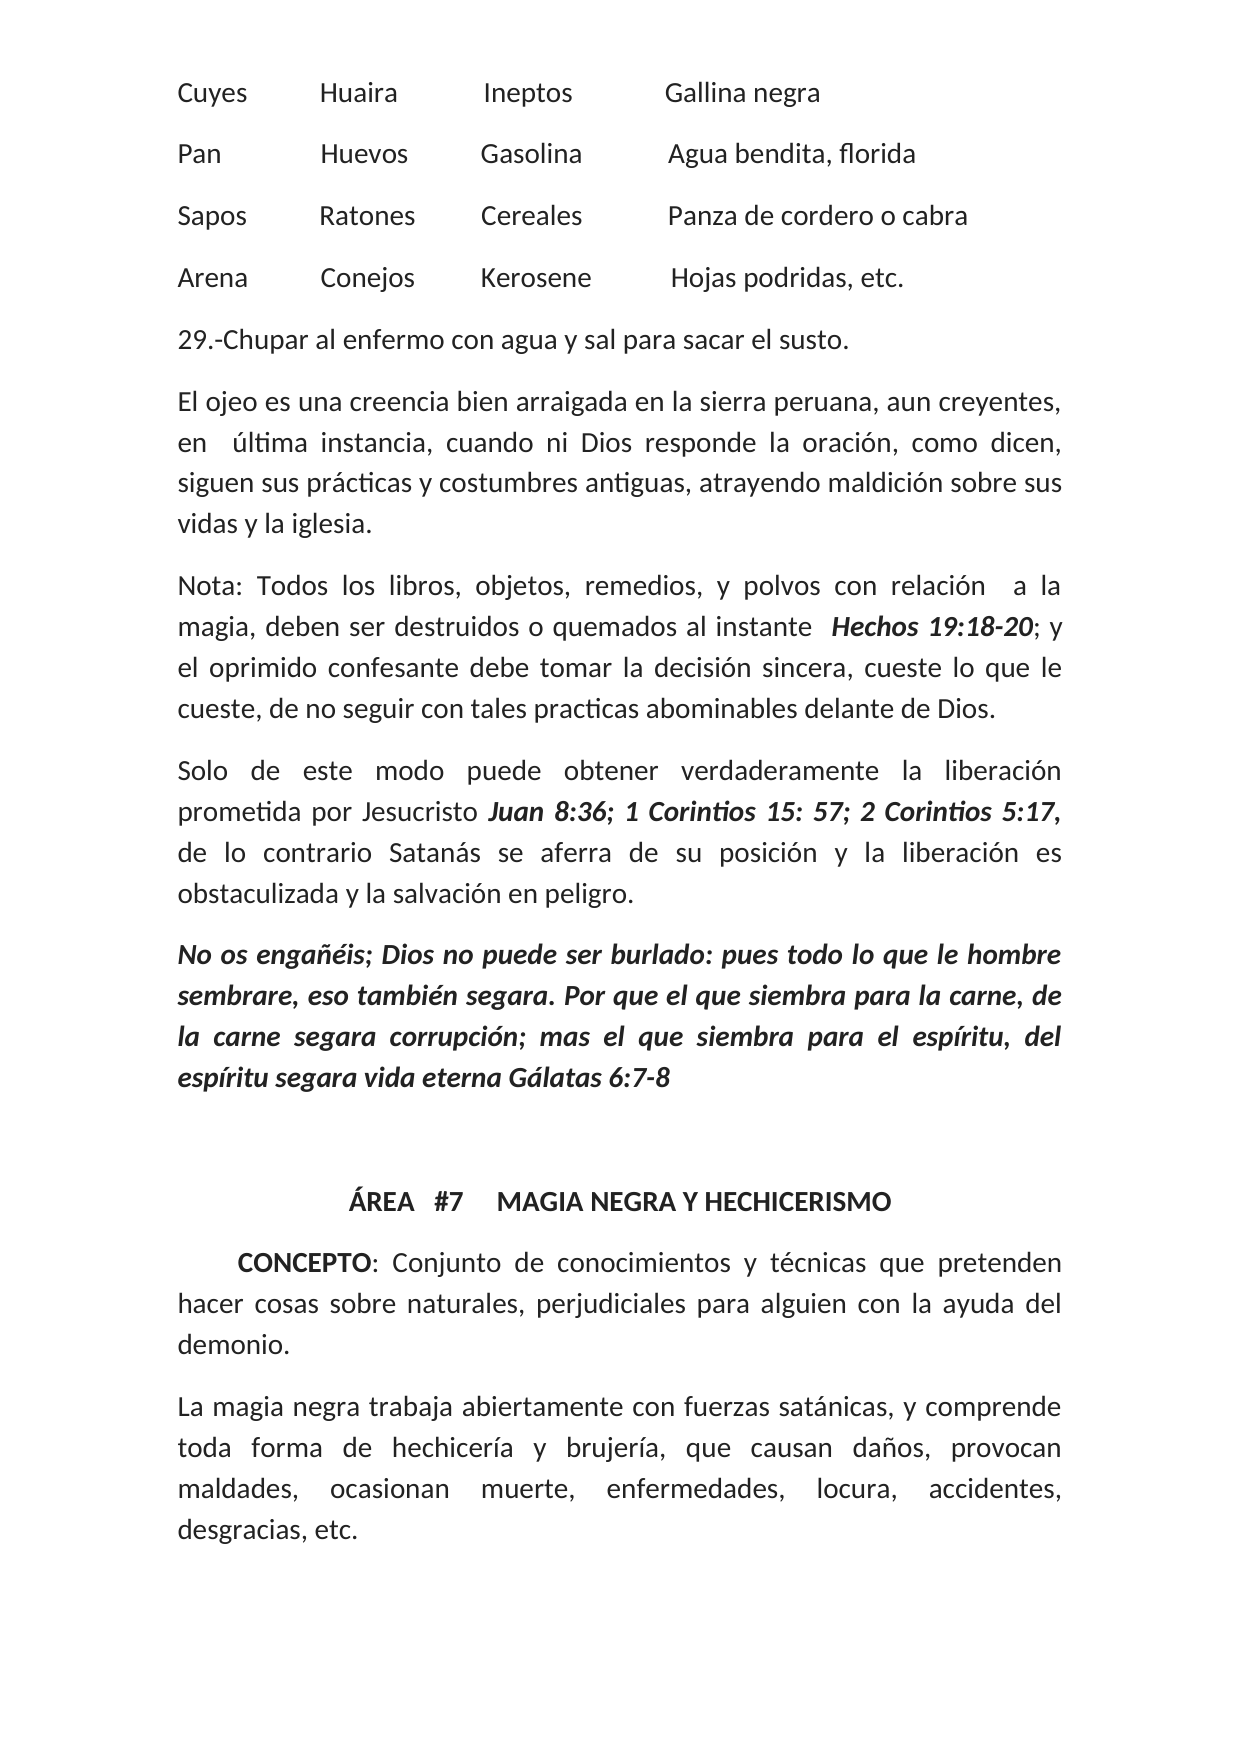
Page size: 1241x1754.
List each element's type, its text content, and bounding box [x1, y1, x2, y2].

text El ojeo es una creencia bien arraigada en la sierra peruana, aun creyentes, en última instancia, cuando ni Dios responde la oración, como dicen, siguen sus prácticas y costumbres antiguas, atrayendo maldición sobre sus vidas y la iglesia. [177, 383, 1063, 541]
text No os engañéis; Dios no puede ser burlado: pues todo lo que le hombre sembrare, eso también segara. Por que el que siembra para la carne, de la carne segara corrupción; mas el que siembra para el espíritu, del espíritu segara vida eterna Gálatas 6:7-8 [177, 936, 1063, 1095]
text 29.-Chupar al enfermo con agua y sal para sacar el susto. [177, 321, 1063, 357]
text Sapos Ratones Cereales Panza de cordero o cabra [177, 197, 1063, 233]
text CONCEPTO: Conjunto de conocimientos y técnicas que pretenden hacer cosas sobre naturales, perjudiciales para alguien con la ayuda del demonio. [177, 1244, 1063, 1362]
text ÁREA #7 MAGIA NEGRA Y HECHICERISMO [177, 1183, 1063, 1218]
text Solo de este modo puede obtener verdaderamente la liberación prometida por Jesucristo Juan 8:36; 1 Corintios 15: 57; 2 Corintios 5:17, de lo contrario Satanás se aferra de su posición y la liberación es obstaculizada y la salvación en peligro. [177, 752, 1063, 910]
text Cuyes Huaira Ineptos Gallina negra [177, 74, 1063, 109]
text La magia negra trabaja abiertamente con fuerzas satánicas, y comprende toda forma de hechicería y brujería, que causan daños, provocan maldades, ocasionan muerte, enfermedades, locura, accidentes, desgracias, etc. [177, 1388, 1063, 1547]
text Arena Conejos Kerosene Hojas podridas, etc. [177, 259, 1063, 295]
text Nota: Todos los libros, objetos, remedios, y polvos con relación a la magia, deben ser destruidos o quemados al instante Hechos 19:18-20; y el oprimido confesante debe tomar la decisión sincera, cueste lo que le cueste, de no seguir con tales practicas abominables delante de Dios. [177, 567, 1063, 726]
text Pan Huevos Gasolina Agua bendita, florida [177, 136, 1063, 171]
